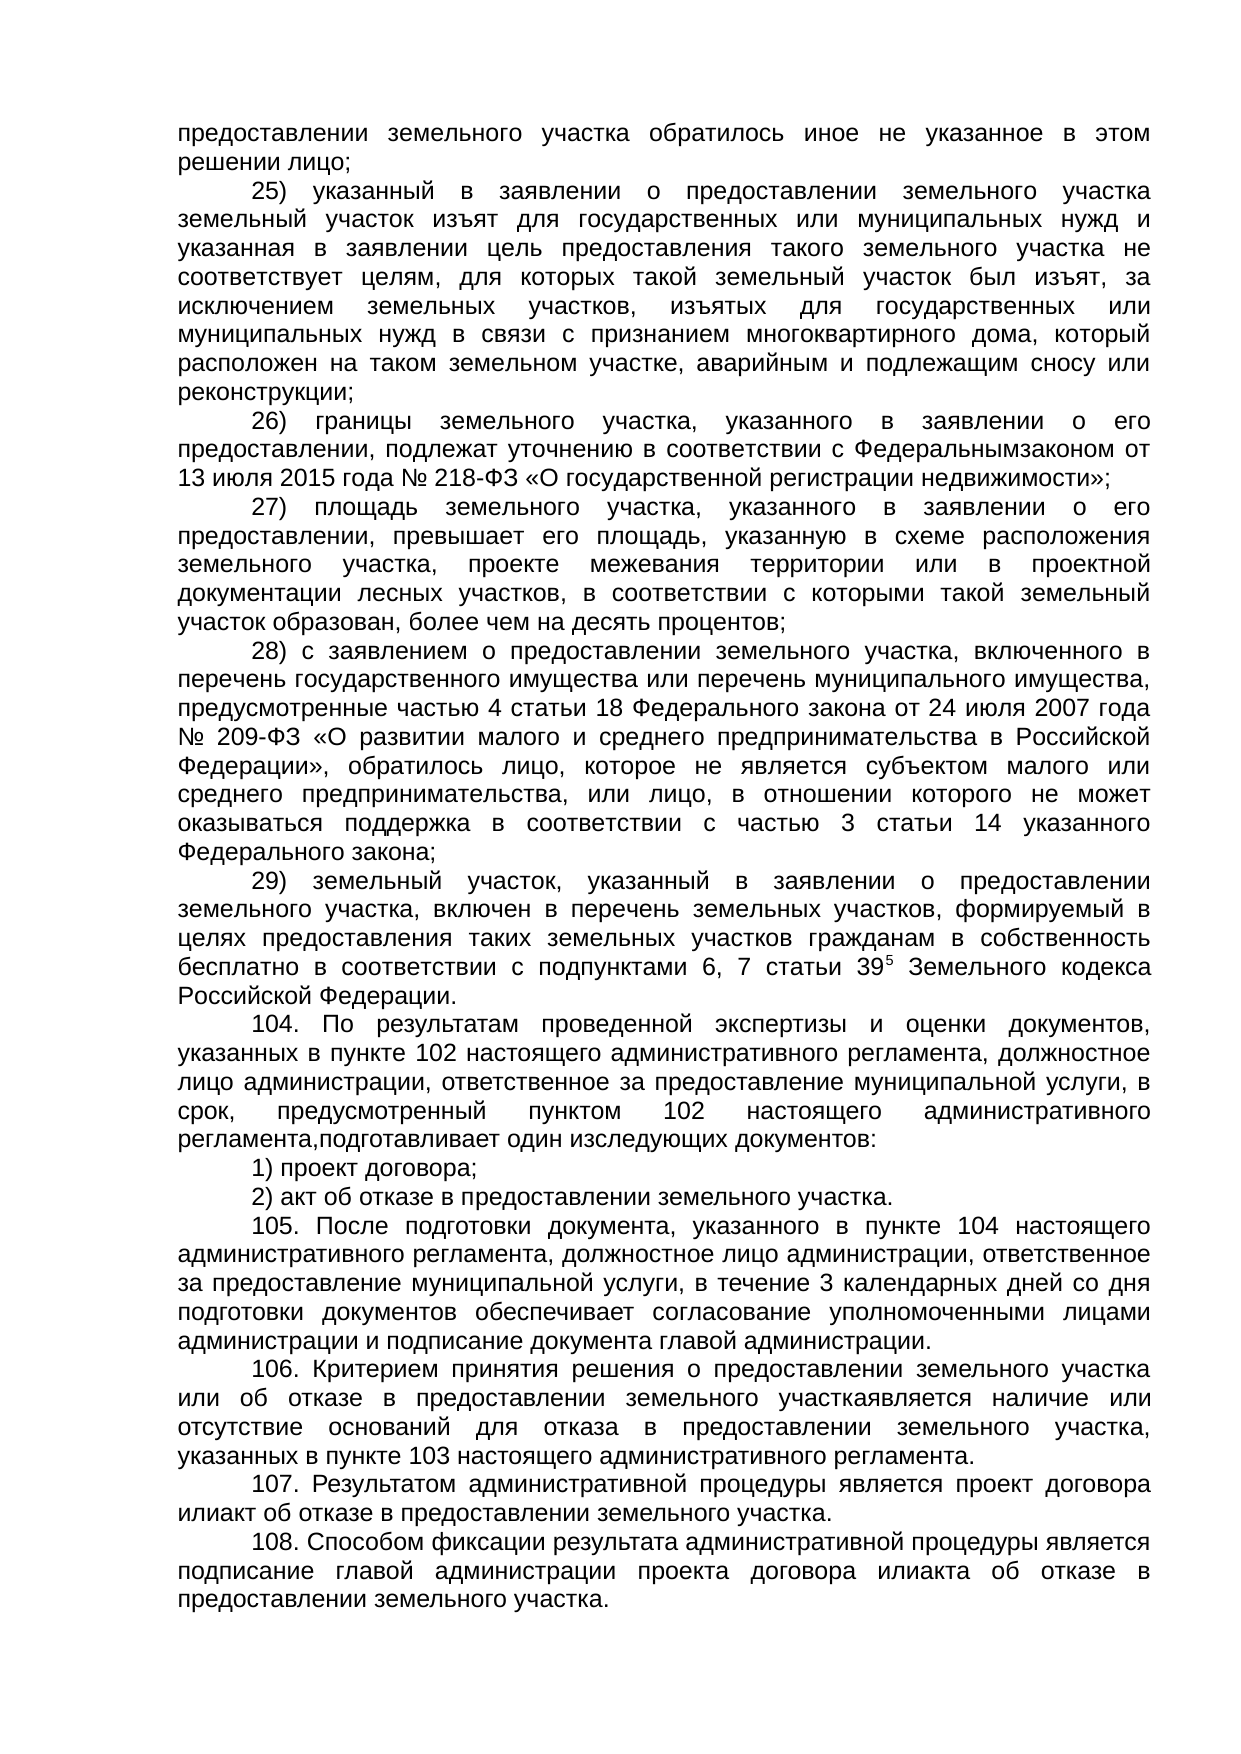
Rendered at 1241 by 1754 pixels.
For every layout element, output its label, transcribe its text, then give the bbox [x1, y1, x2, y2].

text 26) границы земельного участка, указанного в заявлении о его предоставлении, подлежат уточнению в соответствии с Федеральнымзаконом от 13 июля 2015 года № 218-ФЗ «О государственной регистрации недвижимости»; [177, 406, 1152, 492]
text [177, 118, 1152, 176]
text 27) площадь земельного участка, указанного в заявлении о его предоставлении, превышает его площадь, указанную в схеме расположения земельного участка, проекте межевания территории или в проектной документации лесных участков, в соответствии с которыми такой земельный участок образован, более чем на десять процентов; [177, 492, 1152, 636]
text 25) указанный в заявлении о предоставлении земельного участка земельный участок изъят для государственных или муниципальных нужд и указанная в заявлении цель предоставления такого земельного участка не соответствует целям, для которых такой земельный участок был изъят, за исключением земельных участков, изъятых для государственных или муниципальных нужд в связи с признанием многоквартирного дома, который расположен на таком земельном участке, аварийным и подлежащим сносу или реконструкции; [177, 176, 1152, 406]
text 2) акт об отказе в предоставлении земельного участка. [177, 1182, 1152, 1211]
text 29) земельный участок, указанный в заявлении о предоставлении земельного участка, включен в перечень земельных участков, формируемый в целях предоставления таких земельных участков гражданам в собственность бесплатно в соответствии с подпунктами 6, 7 статьи 395 Земельного кодекса Российской Федерации. [177, 866, 1152, 1009]
text 28) с заявлением о предоставлении земельного участка, включенного в перечень государственного имущества или перечень муниципального имущества, предусмотренные частью 4 статьи 18 Федерального закона от 24 июля 2007 года № 209-ФЗ «О развитии малого и среднего предпринимательства в Российской Федерации», обратилось лицо, которое не является субъектом малого или среднего предпринимательства, или лицо, в отношении которого не может оказываться поддержка в соответствии с частью 3 статьи 14 указанного Федерального закона; [177, 636, 1152, 866]
text 107. Результатом административной процедуры является проект договора илиакт об отказе в предоставлении земельного участка. [177, 1469, 1152, 1527]
text 104. По результатам проведенной экспертизы и оценки документов, указанных в пункте 102 настоящего административного регламента, должностное лицо администрации, ответственное за предоставление муниципальной услуги, в срок, предусмотренный пунктом 102 настоящего административного регламента,подготавливает один изследующих документов: [177, 1009, 1152, 1153]
text 105. После подготовки документа, указанного в пункте 104 настоящего административного регламента, должностное лицо администрации, ответственное за предоставление муниципальной услуги, в течение 3 календарных дней со дня подготовки документов обеспечивает согласование уполномоченными лицами администрации и подписание документа главой администрации. [177, 1211, 1152, 1354]
text 1) проект договора; [177, 1153, 1152, 1182]
text 106. Критерием принятия решения о предоставлении земельного участка или об отказе в предоставлении земельного участкаявляется наличие или отсутствие оснований для отказа в предоставлении земельного участка, указанных в пункте 103 настоящего административного регламента. [177, 1354, 1152, 1469]
text 108. Способом фиксации результата административной процедуры является подписание главой администрации проекта договора илиакта об отказе в предоставлении земельного участка. [177, 1527, 1152, 1613]
